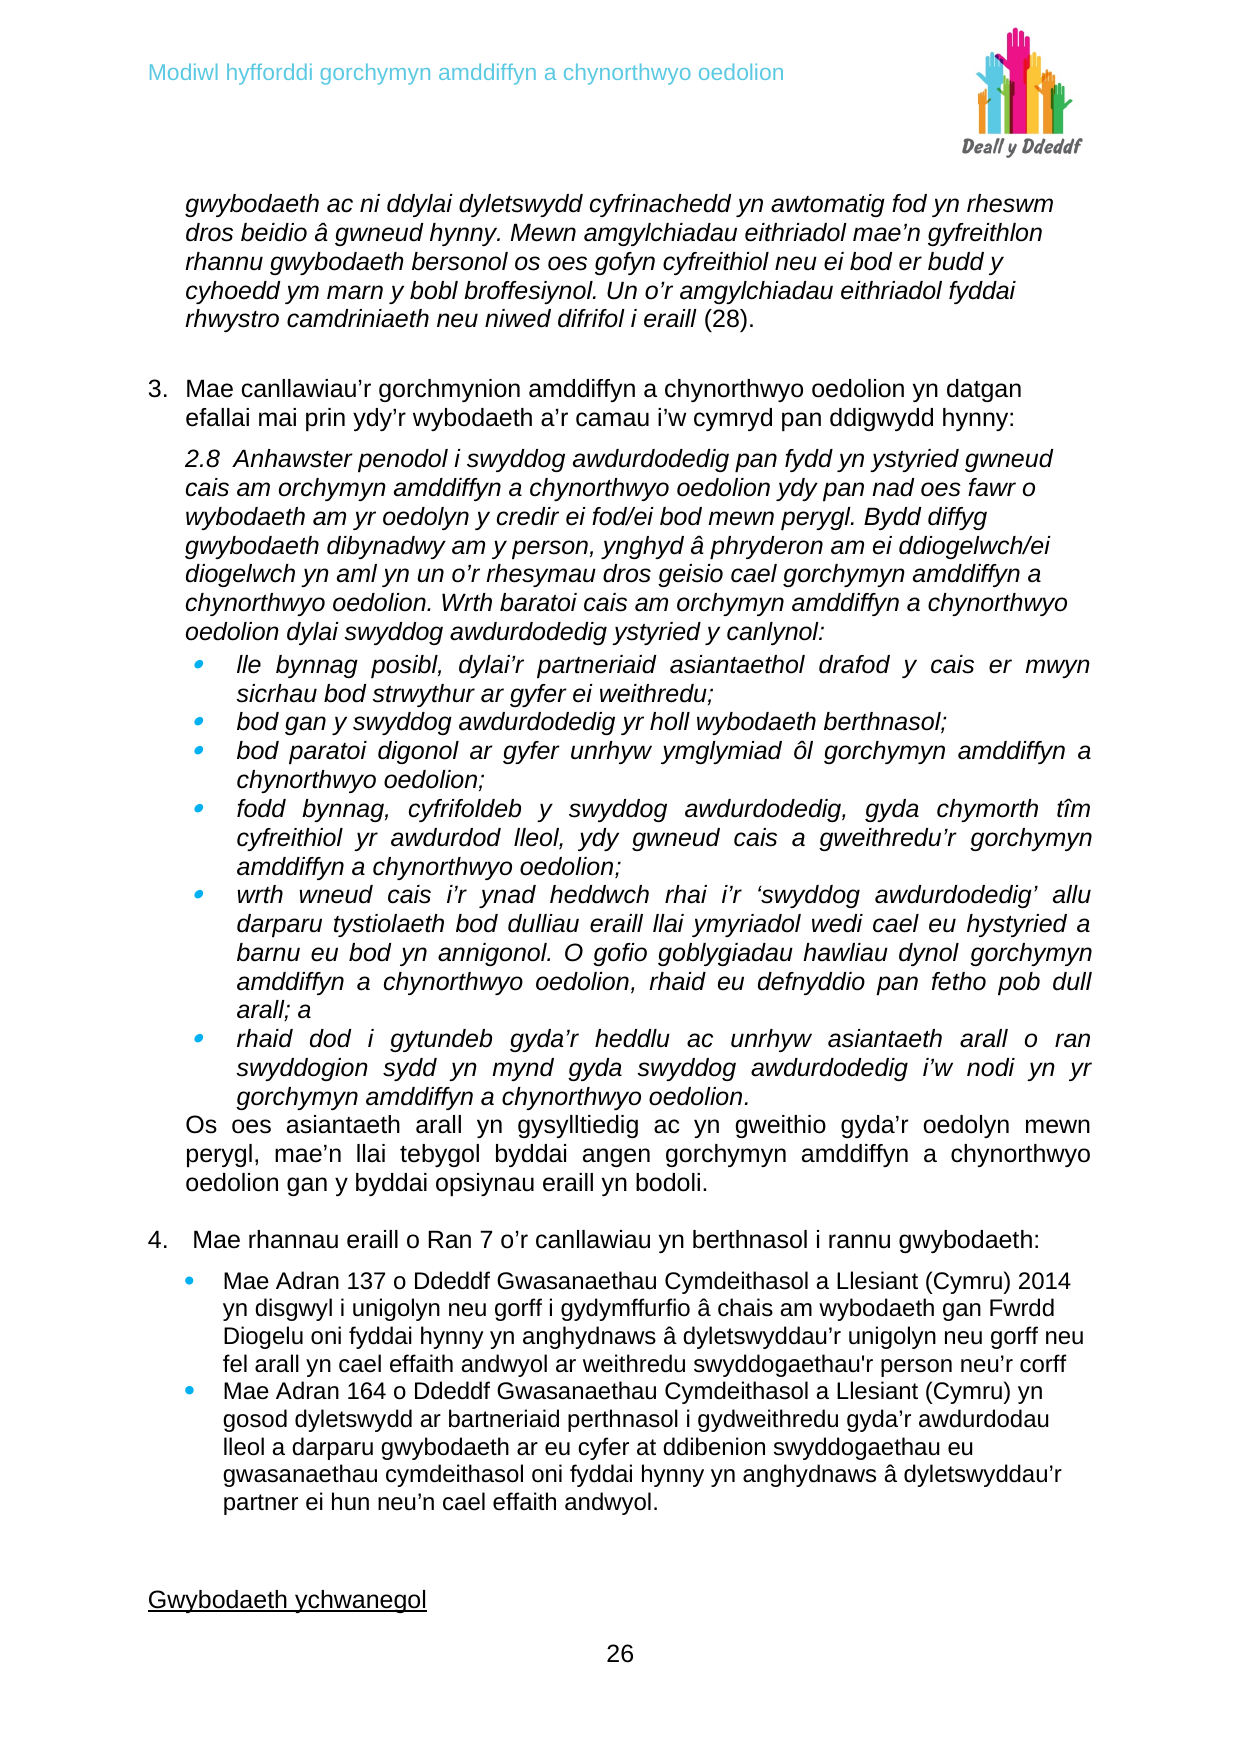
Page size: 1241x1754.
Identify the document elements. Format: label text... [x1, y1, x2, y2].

list fodd bynnag, cyfrifoldeb y swyddog awdurdodedig, gyda chymorth tîm cyfreithiol yr awdurdod lleol, ydy gwneud cais a gweithredu’r gorchymyn amddiffyn a chynorthwyo oedolion; [192, 794, 1093, 880]
text Gwybodaeth ychwanegol [148, 1585, 1093, 1614]
list Mae Adran 164 o Ddeddf Gwasanaethau Cymdeithasol a Llesiant (Cymru) yn gosod dyletswydd ar bartneriaid perthnasol i gydweithredu gyda’r awdurdodau lleol a darparu gwybodaeth ar eu cyfer at ddibenion swyddogaethau eu gwasanaethau cymdeithasol oni fyddai hynny yn anghydnaws â dyletswyddau’r partner ei hun neu’n cael effaith andwyol. [185, 1377, 1093, 1515]
list Mae Adran 137 o Ddeddf Gwasanaethau Cymdeithasol a Llesiant (Cymru) 2014 yn disgwyl i unigolyn neu gorff i gydymffurfio â chais am wybodaeth gan Fwrdd Diogelu oni fyddai hynny yn anghydnaws â dyletswyddau’r unigolyn neu gorff neu fel arall yn cael effaith andwyol ar weithredu swyddogaethau'r person neu’r corff [185, 1267, 1093, 1377]
list lle bynnag posibl, dylai’r partneriaid asiantaethol drafod y cais er mwyn sicrhau bod strwythur ar gyfer ei weithredu; [192, 650, 1093, 707]
text Os oes asiantaeth arall yn gysylltiedig ac yn gweithio gyda’r oedolyn mewn perygl, mae’n llai tebygol byddai angen gorchymyn amddiffyn a chynorthwyo oedolion gan y byddai opsiynau eraill yn bodoli. [185, 1110, 1093, 1197]
list rhaid dod i gytundeb gyda’r heddlu ac unrhyw asiantaeth arall o ran swyddogion sydd yn mynd gyda swyddog awdurdodedig i’w nodi yn yr gorchymyn amddiffyn a chynorthwyo oedolion. [192, 1024, 1093, 1110]
list bod paratoi digonol ar gyfer unrhyw ymglymiad ôl gorchymyn amddiffyn a chynorthwyo oedolion; [192, 736, 1093, 794]
picture [929, 16, 1113, 169]
list Mae rhannau eraill o Ran 7 o’r canllawiau yn berthnasol i rannu gwybodaeth: [148, 1225, 1093, 1254]
list wrth wneud cais i’r ynad heddwch rhai i’r ‘swyddog awdurdodedig’ allu darparu tystiolaeth bod dulliau eraill llai ymyriadol wedi cael eu hystyried a barnu eu bod yn annigonol. O gofio goblygiadau hawliau dynol gorchymyn amddiffyn a chynorthwyo oedolion, rhaid eu defnyddio pan fetho pob dull arall; a [192, 880, 1093, 1024]
list bod gan y swyddog awdurdodedig yr holl wybodaeth berthnasol; [192, 707, 1093, 736]
list Mae canllawiau’r gorchmynion amddiffyn a chynorthwyo oedolion yn datgan efallai mai prin ydy’r wybodaeth a’r camau i’w cymryd pan ddigwydd hynny: [148, 374, 1093, 432]
text 2.8 Anhawster penodol i swyddog awdurdodedig pan fydd yn ystyried gwneud cais am orchymyn amddiffyn a chynorthwyo oedolion ydy pan nad oes fawr o wybodaeth am yr oedolyn y credir ei fod/ei bod mewn perygl. Bydd diffyg gwybodaeth dibynadwy am y person, ynghyd â phryderon am ei ddiogelwch/ei diogelwch yn aml yn un o’r rhesymau dros geisio cael gorchymyn amddiffyn a chynorthwyo oedolion. Wrth baratoi cais am orchymyn amddiffyn a chynorthwyo oedolion dylai swyddog awdurdodedig ystyried y canlynol: [185, 444, 1093, 646]
